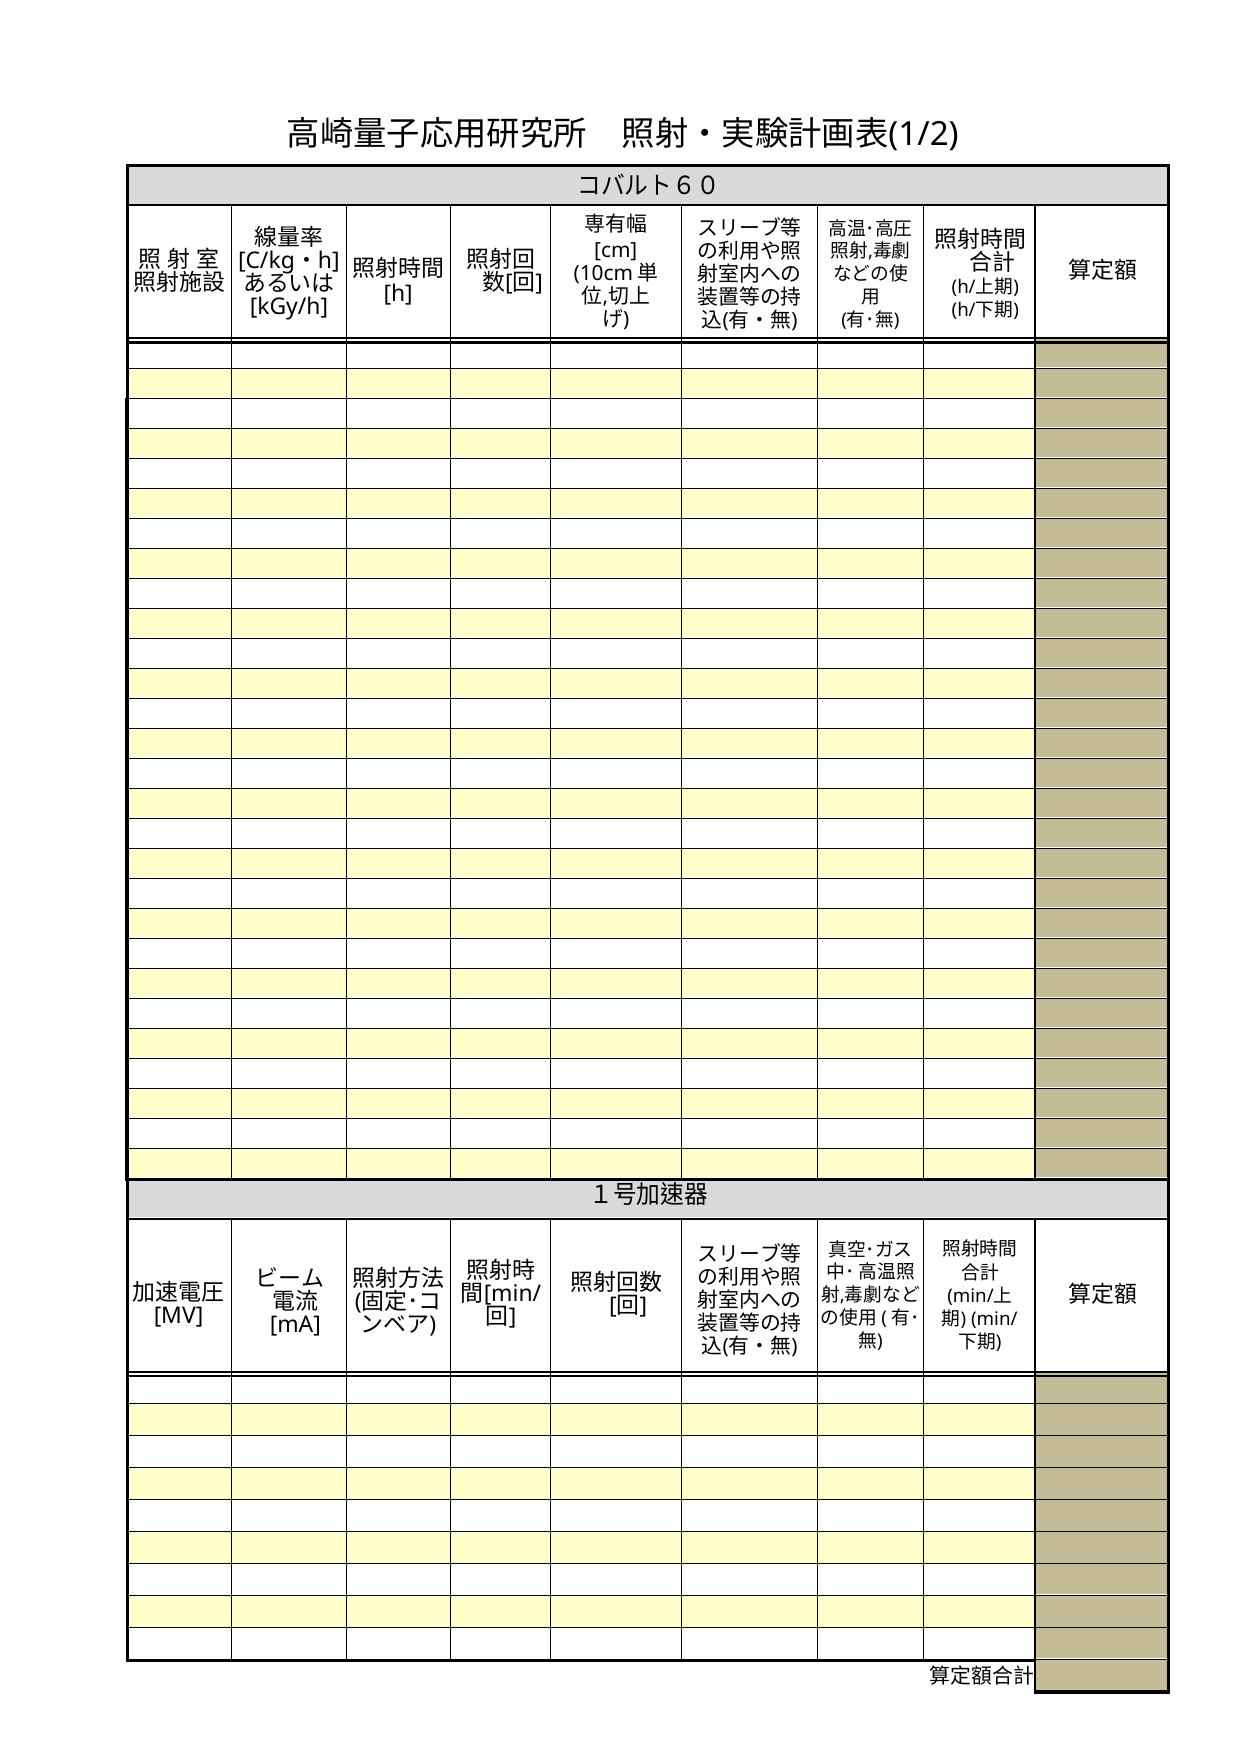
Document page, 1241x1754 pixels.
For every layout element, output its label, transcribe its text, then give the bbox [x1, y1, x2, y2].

table_cell [1036, 1660, 1167, 1690]
table_cell [551, 1628, 681, 1658]
table_cell [347, 459, 450, 487]
table_cell [551, 819, 681, 847]
table_cell [129, 879, 231, 907]
table_cell [682, 729, 817, 757]
table_cell [451, 489, 550, 517]
table_cell [924, 1404, 1034, 1435]
table_cell [818, 969, 923, 997]
table_cell [551, 1468, 681, 1499]
table_cell [451, 1500, 550, 1531]
table_cell [682, 1149, 817, 1177]
table_cell [924, 1149, 1034, 1177]
table_cell [451, 1089, 550, 1117]
table_cell [347, 1436, 450, 1467]
table_cell [232, 1029, 346, 1057]
table_cell [682, 999, 817, 1027]
table_cell [1036, 879, 1167, 907]
table_cell [347, 1059, 450, 1087]
table_cell [232, 1596, 346, 1627]
table_cell [1036, 1628, 1167, 1658]
table_cell [347, 1149, 450, 1177]
table_cell [129, 1089, 231, 1117]
table_cell [818, 1564, 923, 1594]
table_cell [551, 849, 681, 877]
table_cell [347, 669, 450, 697]
table_cell [682, 1532, 817, 1563]
table_cell [1036, 1468, 1167, 1499]
table_cell [551, 429, 681, 457]
table_cell [232, 1119, 346, 1147]
table_cell [451, 1628, 550, 1658]
table_cell [818, 819, 923, 847]
table_cell 照射回数[回] [551, 1220, 681, 1371]
table_cell [129, 429, 231, 457]
table_cell [818, 729, 923, 757]
table_cell [818, 639, 923, 667]
table_cell [232, 1149, 346, 1177]
table_cell [682, 549, 817, 577]
table_cell [347, 609, 450, 637]
table_cell [818, 879, 923, 907]
table_cell [1036, 1500, 1167, 1531]
table_cell [818, 579, 923, 607]
table_cell [347, 909, 450, 937]
table_cell [347, 399, 450, 427]
table_cell [232, 789, 346, 817]
table_cell スリーブ等の利用や照射室内への装置等の持込(有・無) [682, 1220, 817, 1371]
table_cell [232, 1500, 346, 1531]
table_cell [451, 429, 550, 457]
table_cell [232, 1436, 346, 1467]
table_cell [451, 1404, 550, 1435]
table_cell [129, 459, 231, 487]
table_cell [129, 969, 231, 997]
table_cell [818, 399, 923, 427]
table_cell [1036, 939, 1167, 967]
text 高崎量子応用研究所 照射・実験計画表(1/2) [287, 112, 1144, 153]
table_cell [232, 519, 346, 547]
table_cell [551, 1089, 681, 1117]
table_cell [924, 969, 1034, 997]
table_cell [682, 399, 817, 427]
table_cell [818, 1377, 923, 1403]
table_cell ビーム電流 [mA] [232, 1220, 346, 1371]
table_cell [451, 1532, 550, 1563]
table_cell [347, 1377, 450, 1403]
table_cell [347, 1089, 450, 1117]
table_cell [232, 399, 346, 427]
table_cell [1036, 849, 1167, 877]
table_cell [924, 819, 1034, 847]
table_cell [129, 759, 231, 787]
table_cell [1036, 1436, 1167, 1467]
table_cell [347, 969, 450, 997]
table_cell [924, 849, 1034, 877]
table_cell [818, 369, 923, 397]
table_cell [129, 1628, 231, 1658]
table_cell [129, 1149, 231, 1177]
table_cell [924, 699, 1034, 727]
table_cell [129, 1029, 231, 1057]
table_cell [129, 519, 231, 547]
table_cell [682, 489, 817, 517]
table_cell 算定額合計 [127, 1662, 1034, 1690]
table_cell [232, 369, 346, 397]
table_cell [1036, 519, 1167, 547]
table_cell [232, 1532, 346, 1563]
table_cell [232, 489, 346, 517]
table_cell [347, 849, 450, 877]
table_cell [682, 1500, 817, 1531]
table_cell [818, 1628, 923, 1658]
table_cell [232, 879, 346, 907]
table_cell [347, 549, 450, 577]
table_cell [818, 1404, 923, 1435]
table_cell 加速電圧 [MV] [129, 1220, 231, 1371]
table_cell [682, 759, 817, 787]
table_cell [682, 669, 817, 697]
table_cell [1036, 1564, 1167, 1594]
table_cell [451, 999, 550, 1027]
table_cell 照射時間[min/回] [451, 1220, 550, 1371]
table_cell [924, 579, 1034, 607]
table_cell [451, 759, 550, 787]
table_cell [1036, 549, 1167, 577]
table_cell [551, 399, 681, 427]
table_cell [924, 1564, 1034, 1594]
table_cell [682, 969, 817, 997]
table_cell [1036, 369, 1167, 397]
table_cell [924, 1596, 1034, 1627]
table_cell [129, 1500, 231, 1531]
table_cell [232, 579, 346, 607]
table_cell 算定額 [1036, 1220, 1167, 1371]
table_cell [1036, 1119, 1167, 1147]
table_cell [924, 909, 1034, 937]
table_cell [129, 369, 231, 397]
table_cell [451, 909, 550, 937]
table_cell [682, 1119, 817, 1147]
table_cell [129, 819, 231, 847]
table_cell [924, 1059, 1034, 1087]
table_cell [682, 939, 817, 967]
table_cell [682, 1628, 817, 1658]
table_cell [551, 369, 681, 397]
table_cell [129, 939, 231, 967]
table_cell スリーブ等の利用や照射室内への装置等の持込(有・無) [682, 206, 817, 337]
table_cell [232, 699, 346, 727]
table_cell [347, 519, 450, 547]
table_cell [1036, 699, 1167, 727]
table_cell [451, 729, 550, 757]
table_cell [232, 909, 346, 937]
table_cell [129, 549, 231, 577]
table_cell [924, 489, 1034, 517]
table_cell [818, 909, 923, 937]
table_cell [232, 429, 346, 457]
table_cell [551, 669, 681, 697]
table_cell [924, 789, 1034, 817]
table_cell [818, 549, 923, 577]
table_cell [232, 969, 346, 997]
table_cell [129, 1119, 231, 1147]
table_cell [129, 639, 231, 667]
table_cell [818, 1059, 923, 1087]
table_cell [451, 1149, 550, 1177]
table_cell [818, 1119, 923, 1147]
table_cell [924, 879, 1034, 907]
table_cell [347, 489, 450, 517]
table_cell [924, 609, 1034, 637]
table_cell [924, 729, 1034, 757]
table_cell [451, 639, 550, 667]
table_cell [551, 459, 681, 487]
table_cell 照射時間合計 (h/上期) (h/下期) [924, 206, 1034, 337]
table_cell [682, 849, 817, 877]
table_cell [818, 1029, 923, 1057]
table_cell [551, 1404, 681, 1435]
table_cell [347, 1532, 450, 1563]
table_cell [682, 429, 817, 457]
table_cell [1036, 819, 1167, 847]
table_cell [924, 1532, 1034, 1563]
table_cell [129, 699, 231, 727]
table_cell [1036, 1404, 1167, 1435]
table_cell [551, 1564, 681, 1594]
table_cell [1036, 489, 1167, 517]
table_cell [451, 879, 550, 907]
table_cell [924, 549, 1034, 577]
table_cell [451, 819, 550, 847]
table_cell [232, 639, 346, 667]
table_cell [818, 1500, 923, 1531]
table_cell [1036, 609, 1167, 637]
table_cell [924, 639, 1034, 667]
table_cell [924, 999, 1034, 1027]
table_cell [129, 1059, 231, 1087]
table_cell 高温･高圧照射,毒劇などの使用 (有･無) [818, 206, 923, 337]
table_cell [1036, 999, 1167, 1027]
table_cell [551, 579, 681, 607]
table_cell [1036, 579, 1167, 607]
table_cell [682, 1596, 817, 1627]
table_cell [924, 1436, 1034, 1467]
table_cell [451, 1119, 550, 1147]
table_cell [1036, 1089, 1167, 1117]
table_cell [924, 1500, 1034, 1531]
table_cell [1036, 429, 1167, 457]
table_cell [1036, 909, 1167, 937]
table_cell [924, 1089, 1034, 1117]
table_cell [924, 1029, 1034, 1057]
table_cell [232, 344, 346, 367]
table_cell [129, 909, 231, 937]
table_cell [924, 939, 1034, 967]
table_cell [551, 519, 681, 547]
table_cell [129, 1436, 231, 1467]
table_cell [818, 459, 923, 487]
table_cell [551, 729, 681, 757]
table_cell [924, 759, 1034, 787]
table_header コバルト６０ [129, 167, 1167, 204]
table_cell [924, 1468, 1034, 1499]
table_cell [232, 729, 346, 757]
table_cell [1036, 729, 1167, 757]
table_cell [129, 1564, 231, 1594]
table_cell [347, 369, 450, 397]
table_cell [551, 969, 681, 997]
table_cell [129, 789, 231, 817]
table_cell [924, 1628, 1034, 1658]
table_cell [451, 399, 550, 427]
table_cell [129, 1468, 231, 1499]
table_cell [818, 849, 923, 877]
table_cell [682, 1436, 817, 1467]
table_cell [924, 429, 1034, 457]
table_cell [129, 729, 231, 757]
table_cell [818, 1149, 923, 1177]
table_cell [347, 879, 450, 907]
table_cell [232, 1059, 346, 1087]
table_cell [347, 1628, 450, 1658]
table_cell [682, 1059, 817, 1087]
table_cell [682, 639, 817, 667]
table_cell [451, 789, 550, 817]
table_cell [551, 344, 681, 367]
table_cell [129, 1404, 231, 1435]
table_cell [818, 1089, 923, 1117]
table_cell [682, 459, 817, 487]
table_cell [347, 729, 450, 757]
table_cell [924, 399, 1034, 427]
table_cell [551, 609, 681, 637]
table_cell [551, 789, 681, 817]
table_cell [551, 1377, 681, 1403]
table_cell [551, 1532, 681, 1563]
table_cell 照 射 室照射施設 [129, 206, 231, 337]
table_cell [551, 939, 681, 967]
table_cell [818, 489, 923, 517]
table_cell [924, 669, 1034, 697]
table_cell [129, 849, 231, 877]
table_cell [818, 429, 923, 457]
table_cell [818, 939, 923, 967]
table_cell [347, 789, 450, 817]
table_cell [682, 519, 817, 547]
table_cell [232, 1564, 346, 1594]
table_cell 線量率[C/kg・h] あるいは[kGy/h] [232, 206, 346, 337]
table_cell [451, 669, 550, 697]
table_cell [924, 1377, 1034, 1403]
table_cell [347, 1119, 450, 1147]
table_cell [129, 669, 231, 697]
table_cell [129, 999, 231, 1027]
table_cell [551, 879, 681, 907]
table_cell [232, 669, 346, 697]
table_cell [818, 1468, 923, 1499]
table_cell [1036, 669, 1167, 697]
table_cell [551, 1029, 681, 1057]
table_cell [1036, 969, 1167, 997]
table_cell [232, 819, 346, 847]
table_cell [347, 999, 450, 1027]
table_cell [451, 939, 550, 967]
table_cell [818, 609, 923, 637]
table_cell 算定額 [1036, 206, 1167, 337]
table_cell [232, 549, 346, 577]
table_cell [551, 999, 681, 1027]
table_cell [129, 344, 231, 367]
table_cell [682, 819, 817, 847]
table_cell [1036, 1059, 1167, 1087]
table_cell [347, 429, 450, 457]
table_cell [1036, 1377, 1167, 1403]
table_cell 照射方法(固定･コンベア) [347, 1220, 450, 1371]
table_cell [129, 1596, 231, 1627]
table_cell 照射回数[回] [451, 206, 550, 337]
table_cell [347, 344, 450, 367]
table_cell [129, 1532, 231, 1563]
table_cell [232, 459, 346, 487]
table_cell [347, 1029, 450, 1057]
table_cell [129, 399, 231, 427]
table_cell [232, 849, 346, 877]
table_cell [347, 699, 450, 727]
table_cell [451, 369, 550, 397]
table_cell [1036, 639, 1167, 667]
table_cell [451, 969, 550, 997]
table_cell [1036, 459, 1167, 487]
table_cell [129, 1377, 231, 1403]
table_cell [232, 1628, 346, 1658]
table_cell [451, 1059, 550, 1087]
table_cell [682, 1564, 817, 1594]
table_cell [232, 999, 346, 1027]
table_cell [232, 1468, 346, 1499]
table_cell [129, 609, 231, 637]
table_cell [129, 579, 231, 607]
table_cell [682, 1468, 817, 1499]
table_cell [818, 699, 923, 727]
table_cell [818, 1436, 923, 1467]
table_cell [682, 579, 817, 607]
table_cell [232, 609, 346, 637]
table_cell [551, 1436, 681, 1467]
table_cell [551, 1059, 681, 1087]
table_cell [1036, 759, 1167, 787]
table_cell [551, 1596, 681, 1627]
table_cell [129, 489, 231, 517]
table_cell [551, 1500, 681, 1531]
table_cell [682, 369, 817, 397]
table_cell [924, 459, 1034, 487]
table_cell [818, 344, 923, 367]
table_cell [347, 759, 450, 787]
table_cell [818, 519, 923, 547]
table_cell [232, 1404, 346, 1435]
table_cell [818, 789, 923, 817]
table_cell [347, 1596, 450, 1627]
table_cell [682, 699, 817, 727]
table_cell [347, 579, 450, 607]
table_cell [551, 639, 681, 667]
table_cell [232, 1089, 346, 1117]
table_cell [551, 549, 681, 577]
table_cell [551, 1119, 681, 1147]
table_cell [232, 1377, 346, 1403]
table_cell [818, 1532, 923, 1563]
table_cell [451, 699, 550, 727]
table_cell [682, 1089, 817, 1117]
table_cell [1036, 399, 1167, 427]
table_cell 専有幅 [cm] (10cm単位,切上げ) [551, 206, 681, 337]
table_cell [1036, 1596, 1167, 1627]
table_cell [347, 819, 450, 847]
table_cell [1036, 344, 1167, 367]
table_cell [1036, 1532, 1167, 1563]
table_cell [551, 699, 681, 727]
table_cell [347, 1564, 450, 1594]
table_cell [347, 1468, 450, 1499]
table_cell [682, 1029, 817, 1057]
table_cell [682, 1377, 817, 1403]
table_cell [451, 519, 550, 547]
table_cell １号加速器 [129, 1181, 1167, 1217]
table_cell [451, 549, 550, 577]
table_cell [451, 579, 550, 607]
table_cell [682, 344, 817, 367]
table_cell [682, 789, 817, 817]
table_cell [451, 1436, 550, 1467]
table_cell [1036, 1029, 1167, 1057]
table_cell [347, 1404, 450, 1435]
table_cell 照射時間 [h] [347, 206, 450, 337]
table_cell [682, 609, 817, 637]
table_cell [682, 879, 817, 907]
table_cell [451, 1377, 550, 1403]
table_cell [818, 999, 923, 1027]
table_cell [451, 1564, 550, 1594]
table_cell [818, 759, 923, 787]
table_cell [551, 759, 681, 787]
table_cell [924, 1119, 1034, 1147]
table_cell [924, 369, 1034, 397]
table_cell [451, 459, 550, 487]
table_cell [347, 939, 450, 967]
table_cell [451, 1596, 550, 1627]
table_cell [818, 669, 923, 697]
table_cell [551, 909, 681, 937]
table_cell [347, 1500, 450, 1531]
table_cell 照射時間 合計 (min/上期) (min/下期) [924, 1220, 1034, 1371]
table_cell 真空･ガス中･ 高温照射,毒劇などの使用 ( 有･無) [818, 1220, 923, 1371]
table_cell [451, 1468, 550, 1499]
table_cell [682, 1404, 817, 1435]
table_cell [451, 1029, 550, 1057]
table_cell [1036, 789, 1167, 817]
table_cell [451, 344, 550, 367]
table_cell [924, 519, 1034, 547]
table_cell [232, 939, 346, 967]
table_cell [924, 344, 1034, 367]
table_cell [451, 609, 550, 637]
table_cell [451, 849, 550, 877]
table_cell [347, 639, 450, 667]
table_cell [682, 909, 817, 937]
table_cell [1036, 1149, 1167, 1177]
table_cell [551, 489, 681, 517]
table_cell [551, 1149, 681, 1177]
table_cell [818, 1596, 923, 1627]
table_cell [232, 759, 346, 787]
